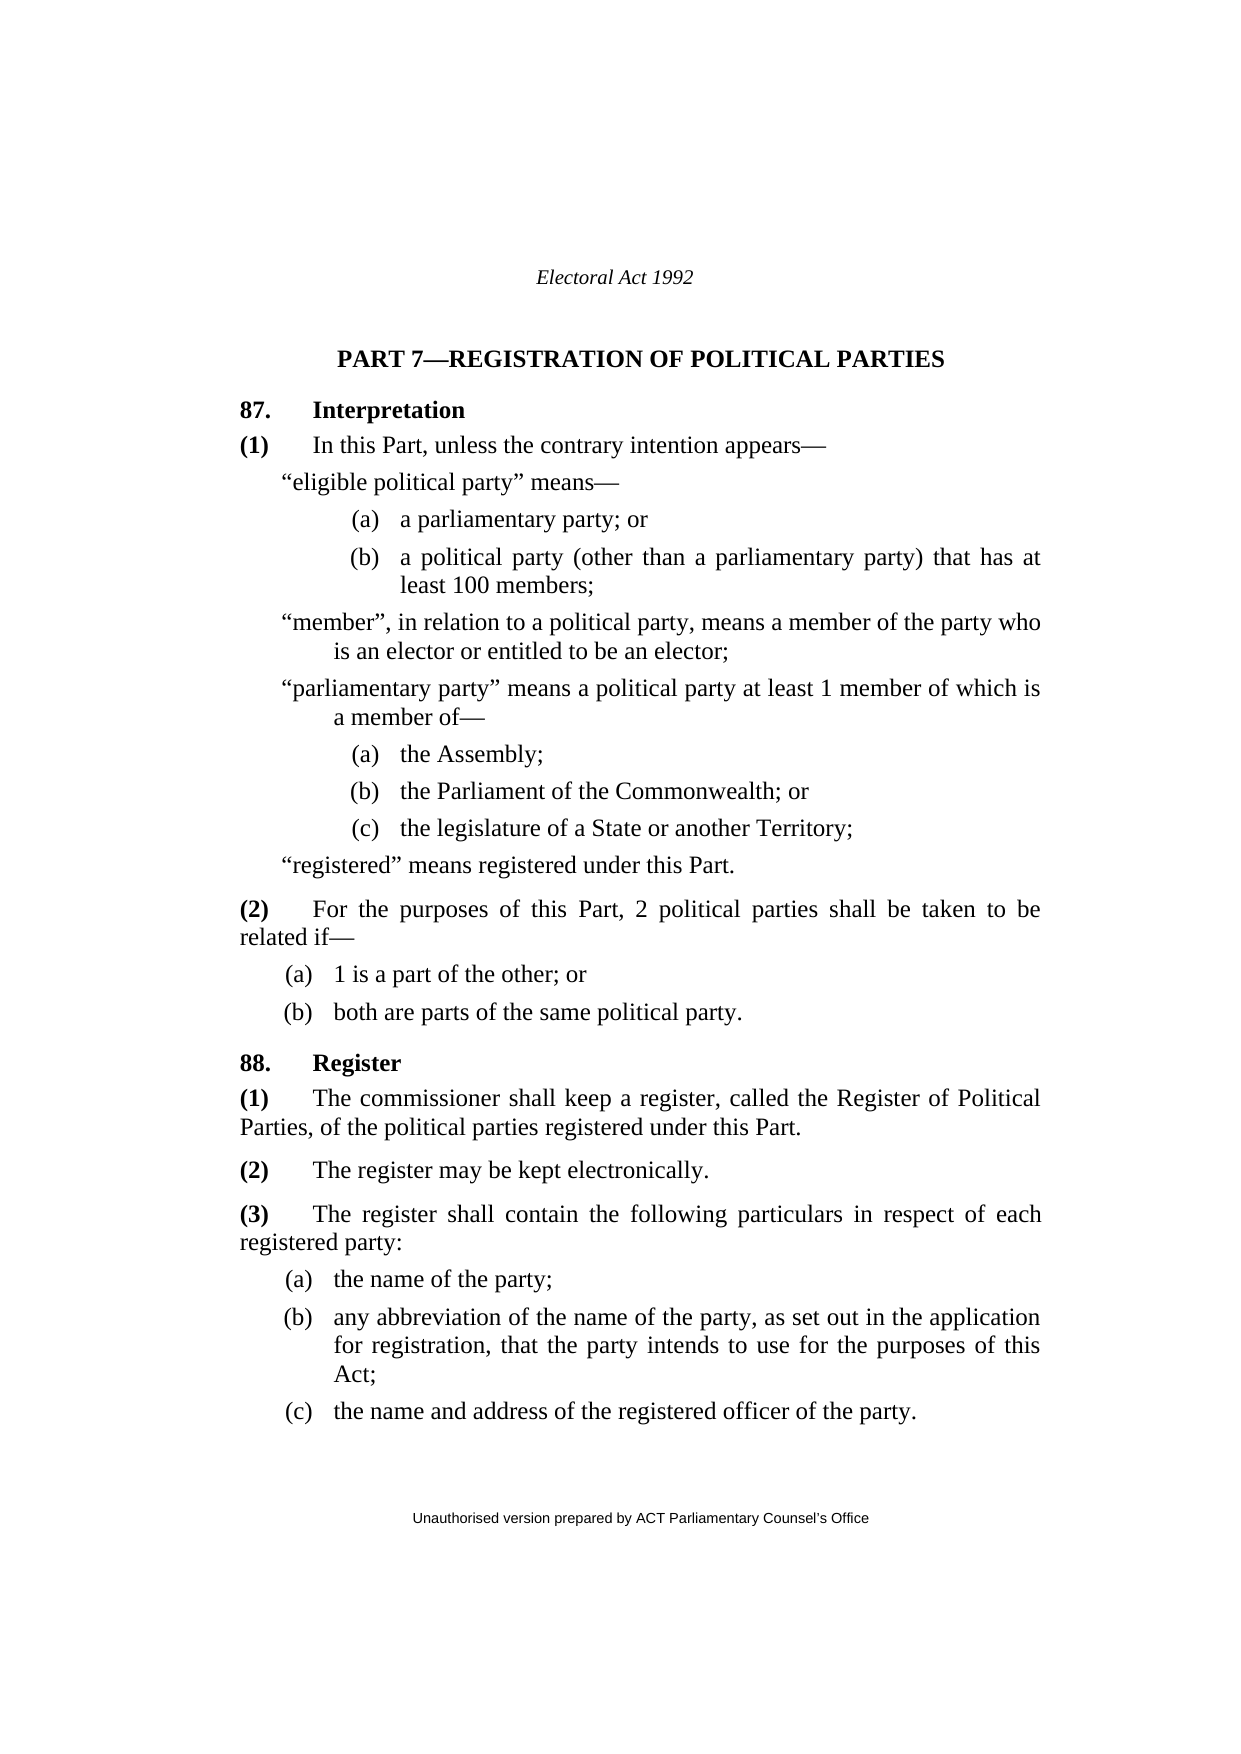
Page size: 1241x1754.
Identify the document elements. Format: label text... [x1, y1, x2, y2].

text “member”, in relation to a political party, means a member of the party who is an elector or entitled to be an elector; [281, 607, 1042, 665]
text part 7—registration of political parties [239, 344, 1042, 372]
text (a) the name of the party; [239, 1264, 1042, 1293]
text (c) the legislature of a State or another Territory; [239, 813, 1042, 842]
text 87. Interpretation [239, 395, 1042, 424]
text “eligible political party” means— [281, 467, 1042, 496]
text (b) both are parts of the same political party. [239, 997, 1042, 1025]
text (a) the Assembly; [239, 739, 1042, 768]
text (c) the name and address of the registered officer of the party. [239, 1396, 1042, 1425]
text (1) In this Part, unless the contrary intention appears— [239, 430, 1042, 459]
text “parliamentary party” means a political party at least 1 member of which is a member of— [281, 673, 1042, 731]
text (2) For the purposes of this Part, 2 political parties shall be taken to be related if— [239, 894, 1042, 951]
text 88. Register [239, 1048, 1042, 1077]
text (1) The commissioner shall keep a register, called the Register of Political Parties, of the political parties registered under this Part. [239, 1083, 1042, 1141]
text (2) The register may be kept electronically. [239, 1155, 1042, 1184]
text (a) a parliamentary party; or [239, 504, 1042, 533]
text (b) the Parliament of the Commonwealth; or [239, 776, 1042, 805]
text “registered” means registered under this Part. [281, 850, 1042, 879]
text (b) a political party (other than a parliamentary party) that has at least 100 members; [239, 542, 1042, 599]
text (3) The register shall contain the following particulars in respect of each registered party: [239, 1199, 1042, 1256]
text (a) 1 is a part of the other; or [239, 959, 1042, 988]
text (b) any abbreviation of the name of the party, as set out in the application for registration, that the party intends to use for the purposes of this Act; [239, 1302, 1042, 1388]
